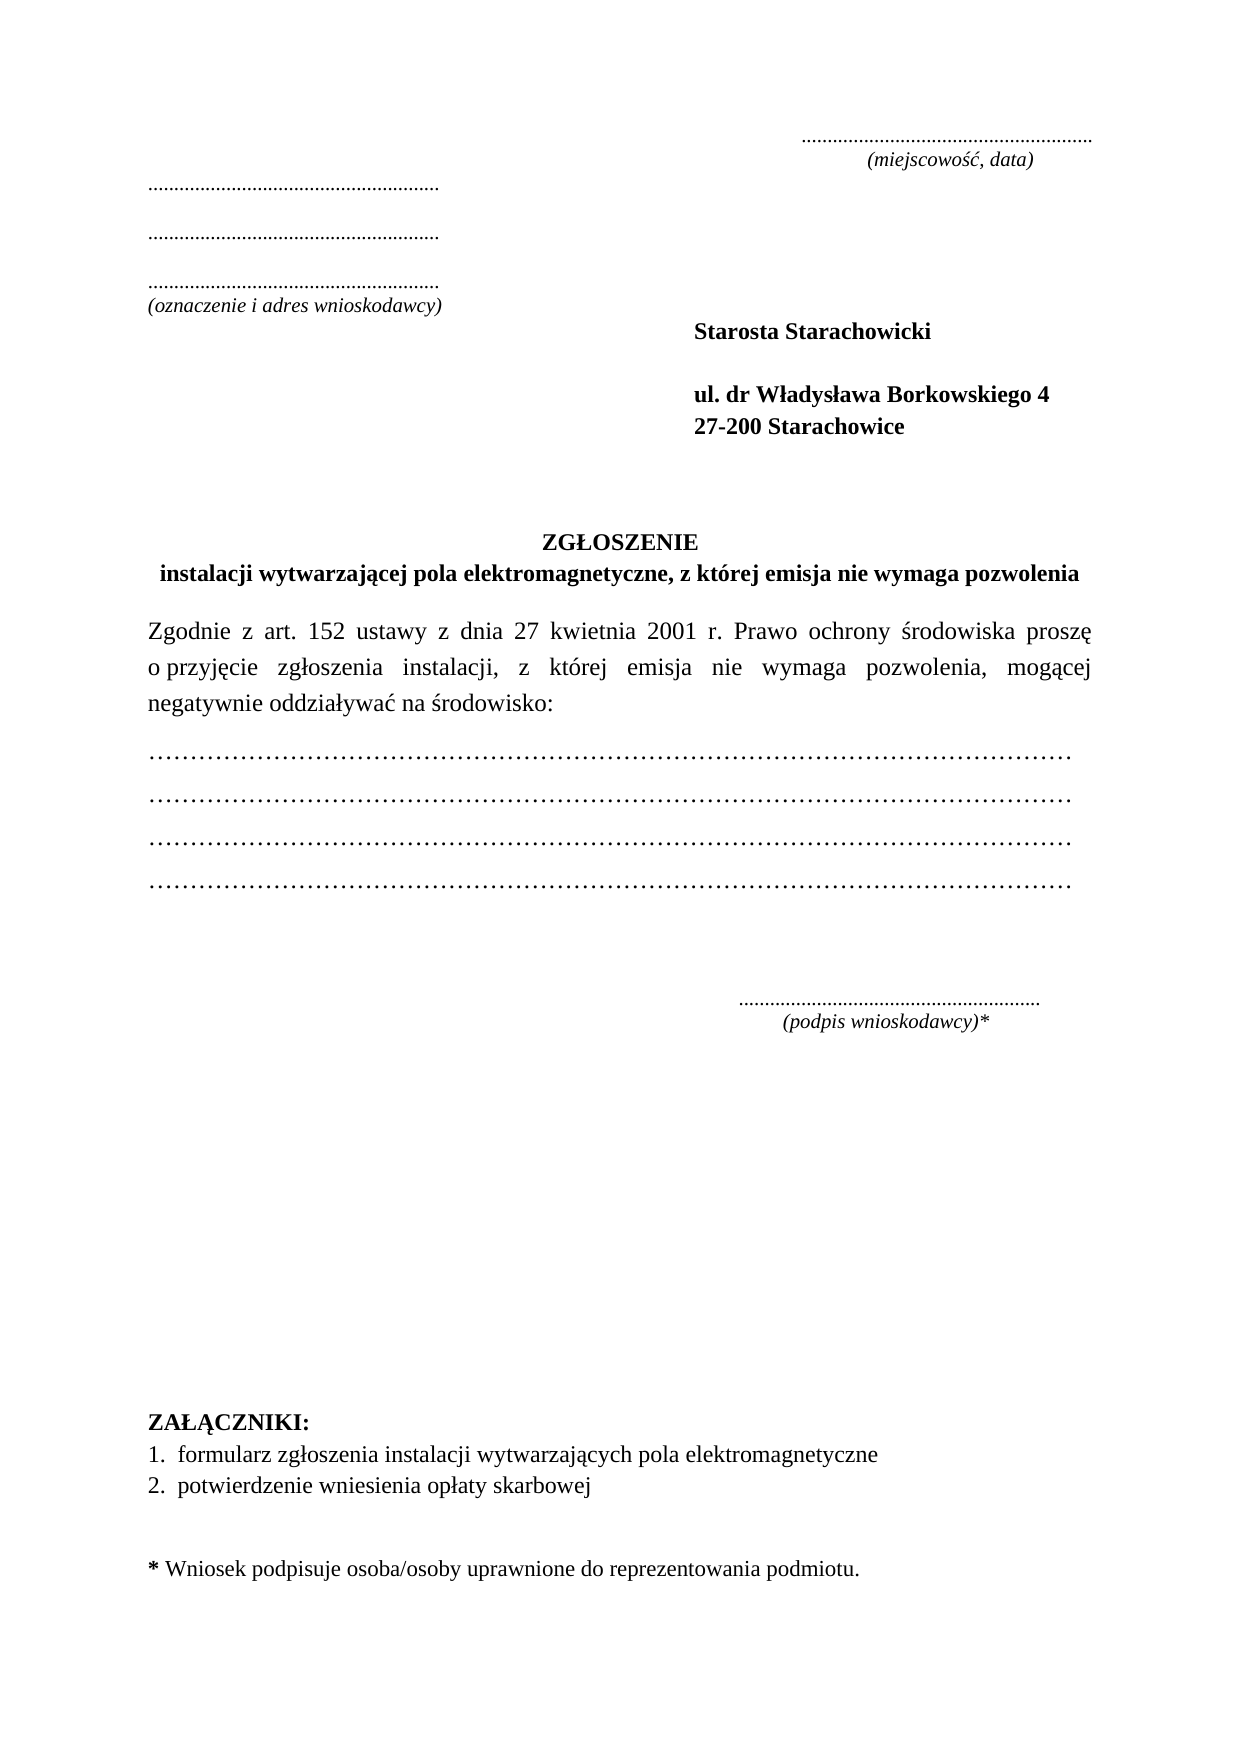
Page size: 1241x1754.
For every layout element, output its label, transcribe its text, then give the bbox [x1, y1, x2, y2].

text .......................................................... [148, 985, 1093, 1009]
list formularz zgłoszenia instalacji wytwarzających pola elektromagnetyczne [148, 1440, 1093, 1467]
text ........................................................ [148, 220, 1093, 244]
text Zgodnie z art. 152 ustawy z dnia 27 kwietnia 2001 r. Prawo ochrony środowiska proszę o przyjęcie zgłoszenia instalacji, z której emisja nie wymaga pozwolenia, mogącej negatywnie oddziaływać na środowisko: [148, 616, 1093, 716]
text ........................................................ [148, 123, 1093, 147]
text ........................................................ [148, 269, 1093, 293]
text (miejscowość, data) [148, 147, 1033, 171]
text ………………………………………………………………………………………………………………………………………………………………………………………………………………………………………………………………………………………………………………………………………………………………………………………………………… [148, 736, 1093, 894]
text ul. dr Władysława Borkowskiego 4 27-200 Starachowice [694, 349, 1093, 439]
list potwierdzenie wniesienia opłaty skarbowej [148, 1472, 1093, 1499]
list ZGŁOSZENIE [148, 527, 1093, 555]
text (oznaczenie i adres wnioskodawcy) [148, 293, 1093, 317]
text ........................................................ [148, 171, 1093, 195]
list ZAŁĄCZNIKI: [148, 1408, 1093, 1436]
text instalacji wytwarzającej pola elektromagnetyczne, z której emisja nie wymaga pozwolenia [103, 559, 1137, 587]
list Starosta Starachowicki [148, 317, 1093, 344]
text (podpis wnioskodawcy)* [148, 1009, 1093, 1033]
text * Wniosek podpisuje osoba/osoby uprawnione do reprezentowania podmiotu. [148, 1556, 1093, 1582]
